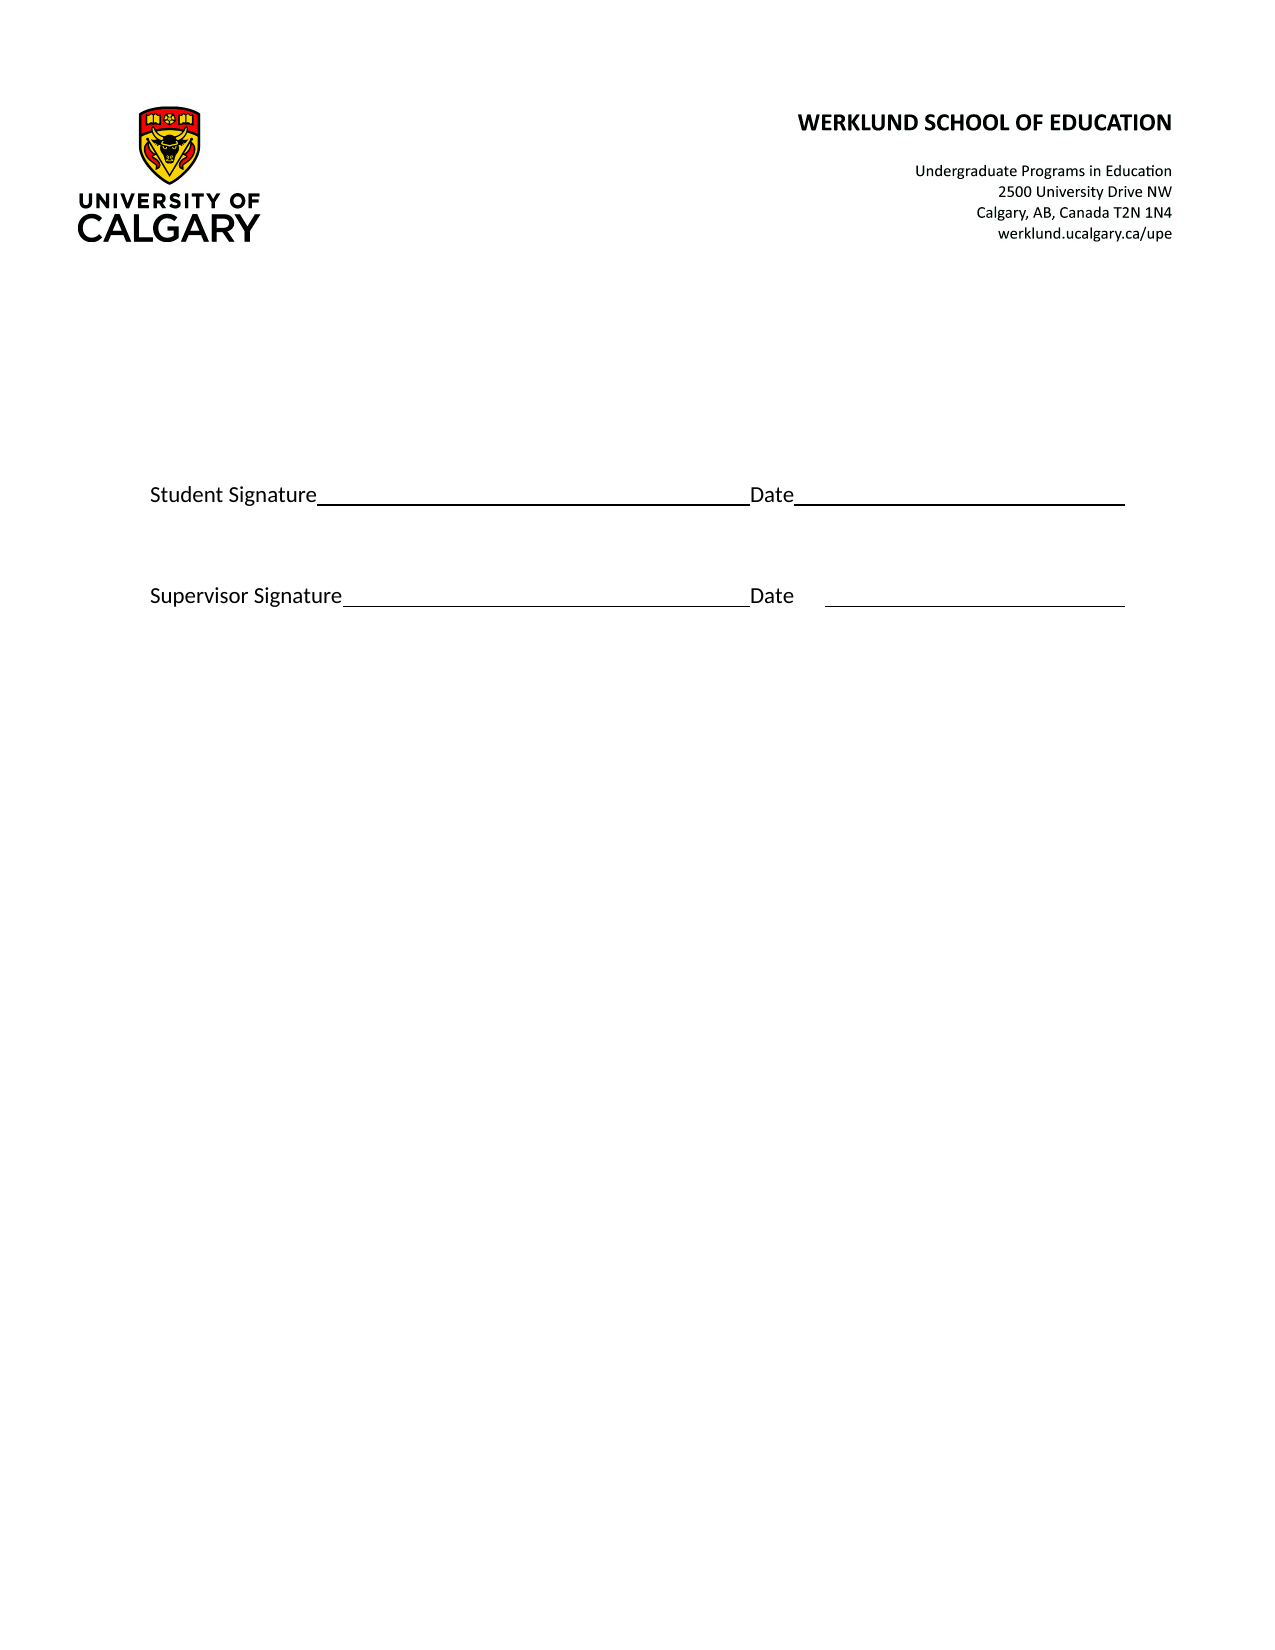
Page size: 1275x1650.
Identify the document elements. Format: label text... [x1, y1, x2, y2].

text Supervisor Signature Date [150, 581, 1125, 609]
picture [0, 17, 1275, 340]
text Student Signature Date [150, 480, 1125, 508]
